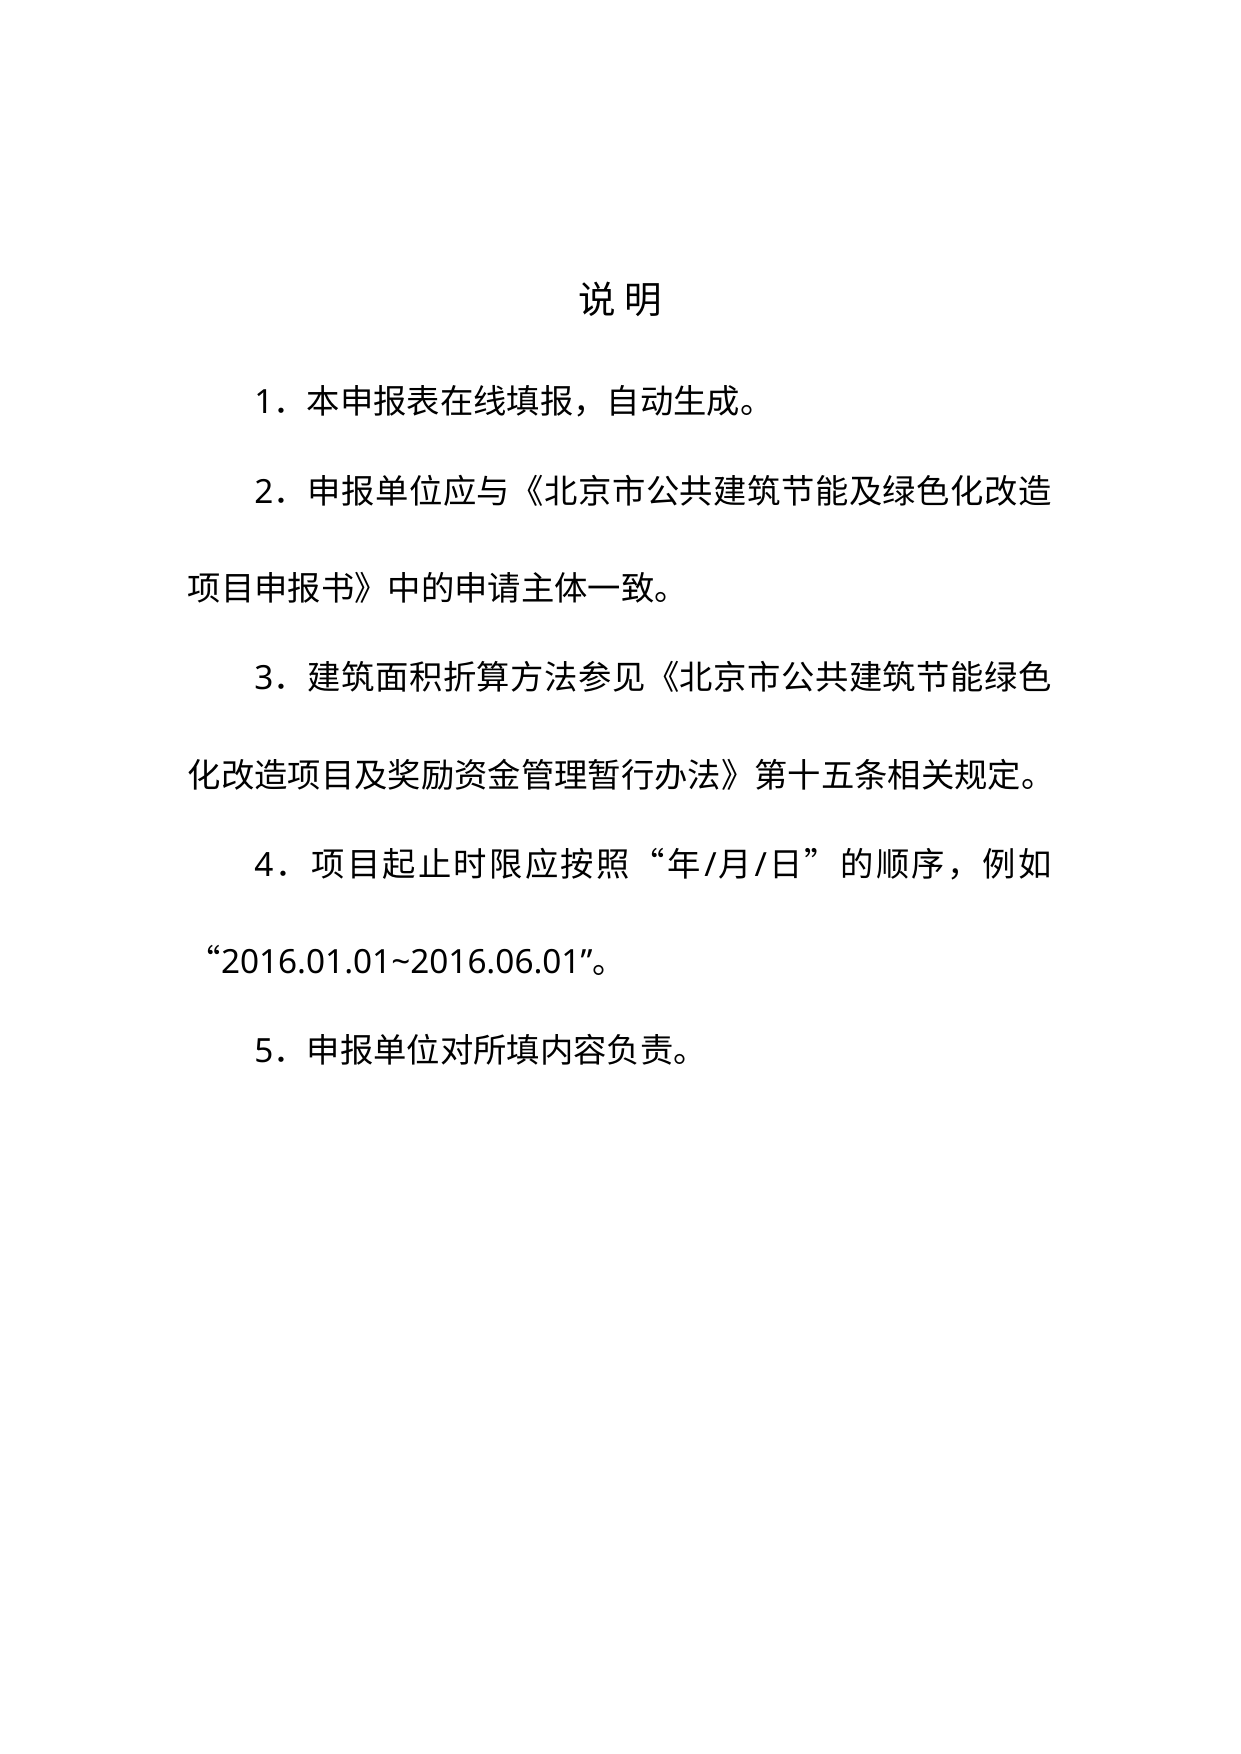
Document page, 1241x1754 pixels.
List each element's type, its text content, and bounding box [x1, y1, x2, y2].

text 1．本申报表在线填报，自动生成。 [187, 367, 1053, 432]
text 3．建筑面积折算方法参见《北京市公共建筑节能绿色化改造项目及奖励资金管理暂行办法》第十五条相关规定。 [187, 643, 1053, 805]
text 4．项目起止时限应按照“年/月/日”的顺序，例如“2016.01.01~2016.06.01”。 [187, 829, 1053, 992]
text 2．申报单位应与《北京市公共建筑节能及绿色化改造项目申报书》中的申请主体一致。 [187, 456, 1053, 619]
text 5．申报单位对所填内容负责。 [187, 1016, 1053, 1081]
text 说 明 [187, 264, 1053, 329]
